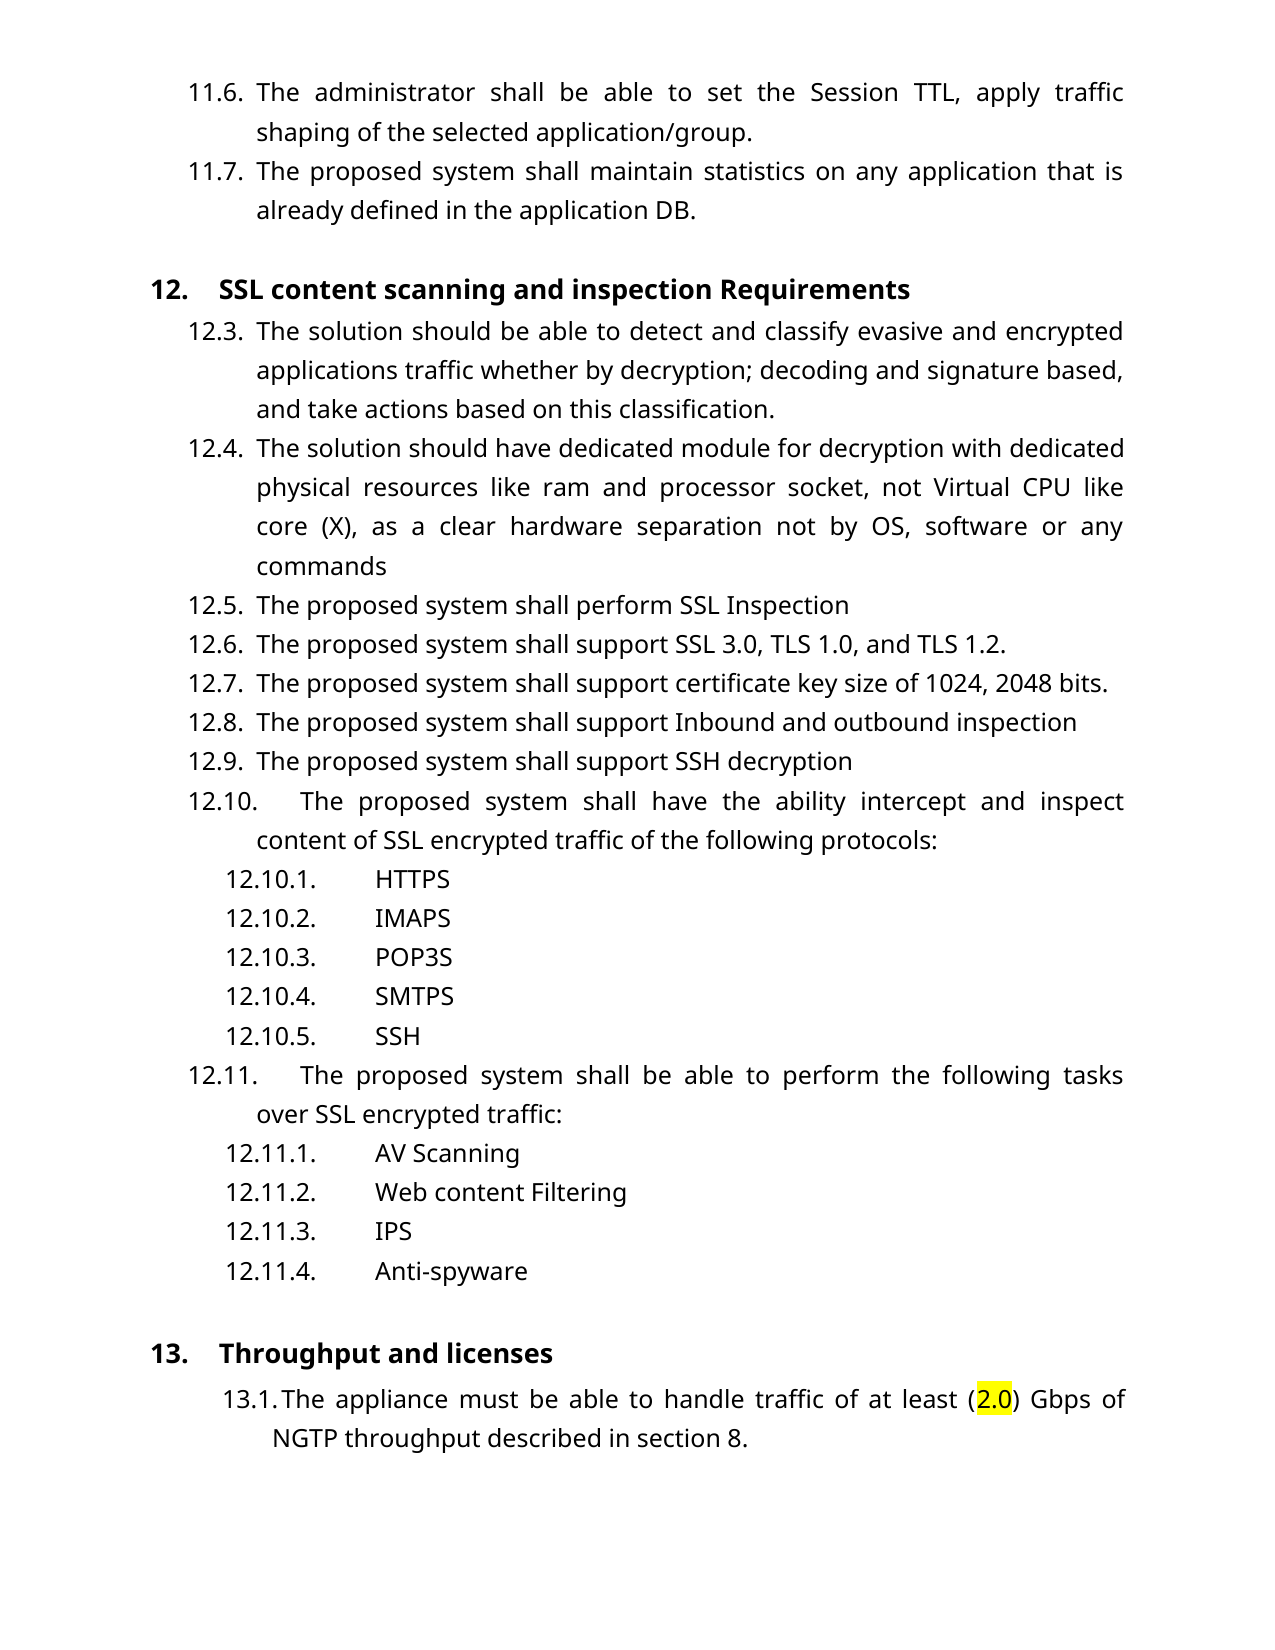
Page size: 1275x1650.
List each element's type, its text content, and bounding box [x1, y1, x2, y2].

list The proposed system shall perform SSL Inspection [187, 587, 1125, 621]
list IPS [225, 1214, 1125, 1248]
list HTTPS [225, 862, 1125, 896]
list POP3S [225, 940, 1125, 974]
list SSL content scanning and inspection Requirements [150, 271, 1125, 308]
list Throughput and licenses [150, 1335, 1125, 1372]
list The solution should have dedicated module for decryption with dedicated physical resources like ram and processor socket, not Virtual CPU like core (X), as a clear hardware separation not by OS, software or any commands [187, 431, 1125, 582]
list SSH [225, 1018, 1125, 1052]
list The proposed system shall support certificate key size of 1024, 2048 bits. [187, 666, 1125, 700]
list The proposed system shall support SSL 3.0, TLS 1.0, and TLS 1.2. [187, 627, 1125, 661]
list The administrator shall be able to set the Session TTL, apply traffic shaping of the selected application/group. [187, 75, 1125, 148]
list AV Scanning [225, 1136, 1125, 1170]
list Web content Filtering [225, 1175, 1125, 1209]
list The proposed system shall support Inbound and outbound inspection [187, 705, 1125, 739]
list Anti-spyware [225, 1253, 1125, 1287]
list The proposed system shall maintain statistics on any application that is already defined in the application DB. [187, 153, 1125, 227]
list The proposed system shall have the ability intercept and inspect content of SSL encrypted traffic of the following protocols: [187, 783, 1125, 856]
list IMAPS [225, 901, 1125, 935]
list The solution should be able to detect and classify evasive and encrypted applications traffic whether by decryption; decoding and signature based, and take actions based on this classification. [187, 313, 1125, 426]
list The appliance must be able to handle traffic of at least (2.0) Gbps of NGTP throughput described in section 8. [222, 1381, 1125, 1454]
list The proposed system shall support SSH decryption [187, 744, 1125, 778]
list The proposed system shall be able to perform the following tasks over SSL encrypted traffic: [187, 1057, 1125, 1131]
list SMTPS [225, 979, 1125, 1013]
